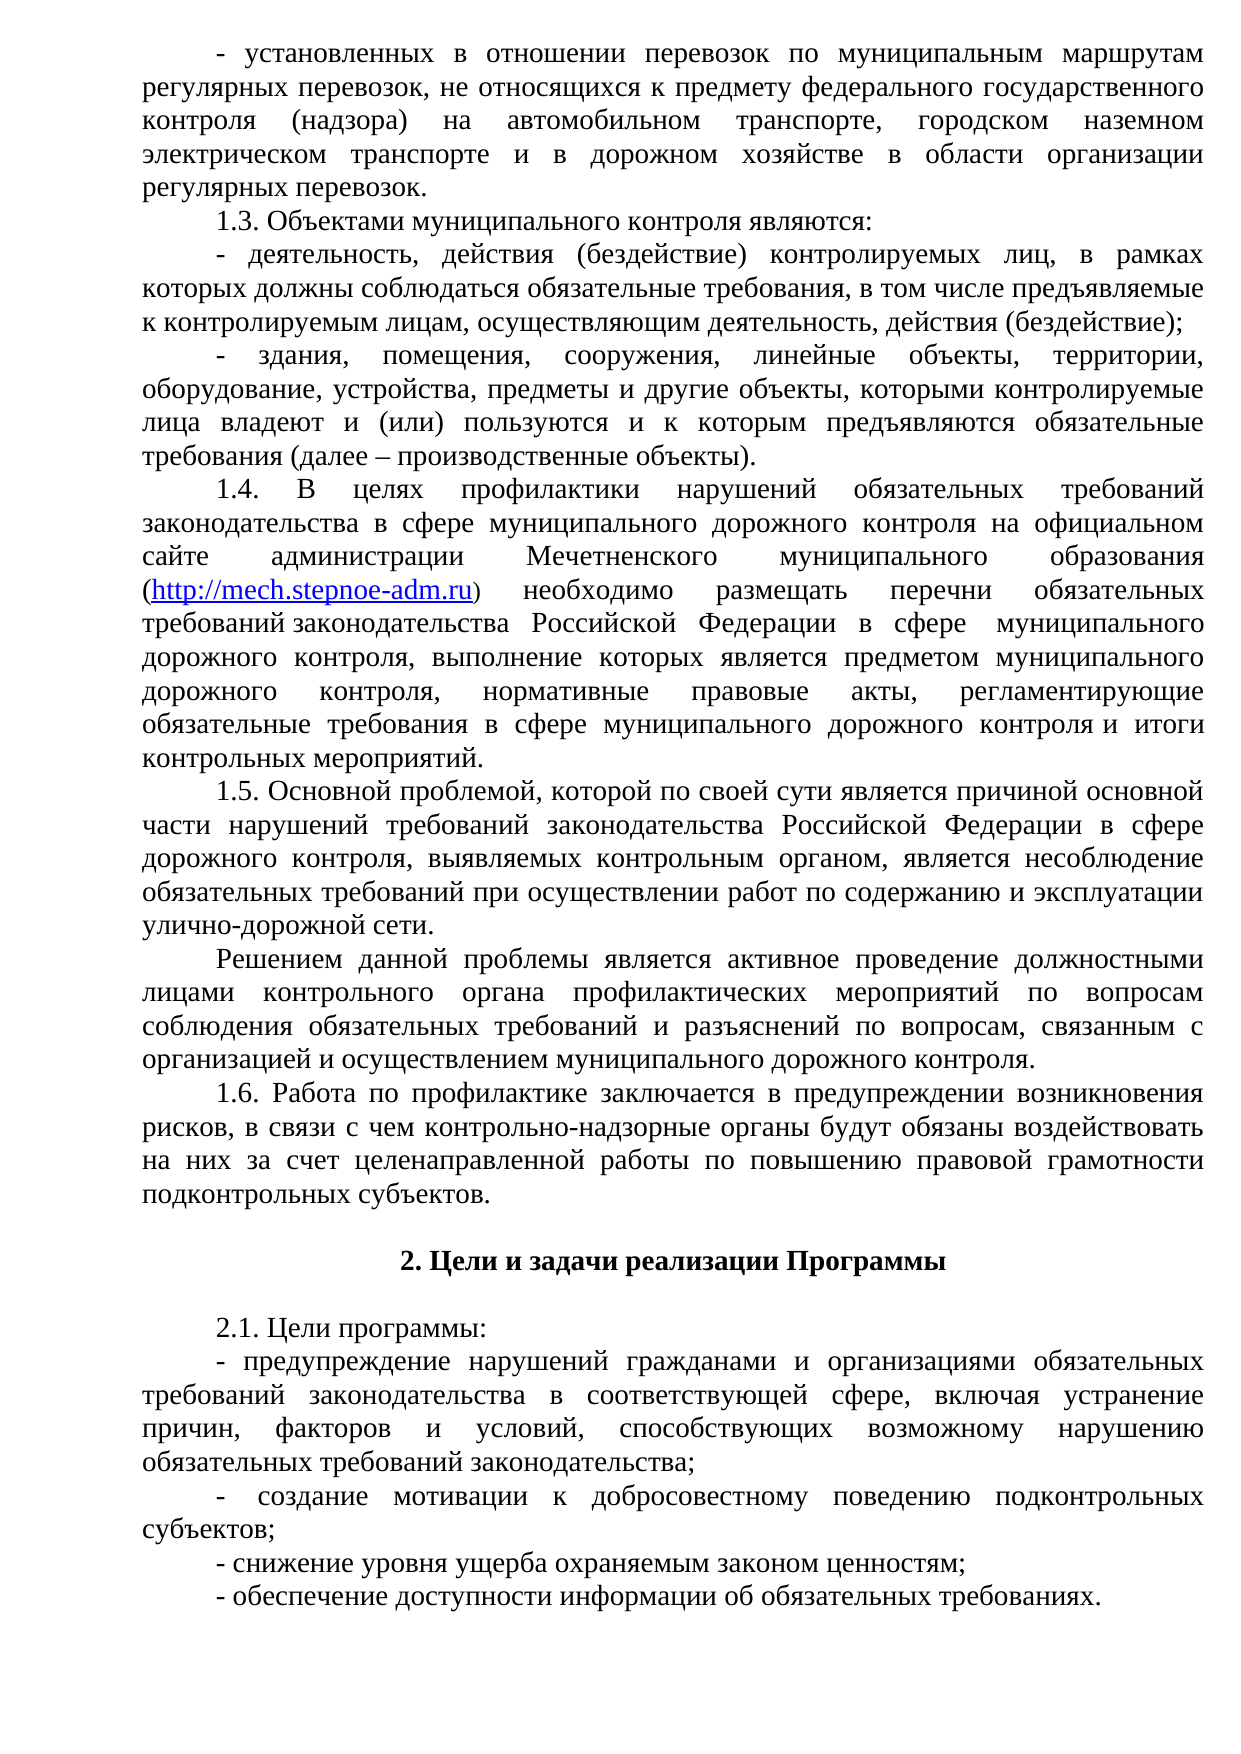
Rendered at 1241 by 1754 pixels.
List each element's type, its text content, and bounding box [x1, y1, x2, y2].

text 2.1. Цели программы: [142, 1310, 1205, 1343]
text - здания, помещения, сооружения, линейные объекты, территории, оборудование, устройства, предметы и другие объекты, которыми контролируемые лица владеют и (или) пользуются и к которым предъявляются обязательные требования (далее – производственные объекты). [142, 337, 1205, 471]
text 1.5. Основной проблемой, которой по своей сути является причиной основной части нарушений требований законодательства Российской Федерации в сфере дорожного контроля, выявляемых контрольным органом, является несоблюдение обязательных требований при осуществлении работ по содержанию и эксплуатации улично-дорожной сети. [142, 773, 1205, 941]
text - снижение уровня ущерба охраняемым законом ценностям; [142, 1545, 1205, 1578]
text - установленных в отношении перевозок по муниципальным маршрутам регулярных перевозок, не относящихся к предмету федерального государственного контроля (надзора) на автомобильном транспорте, городском наземном электрическом транспорте и в дорожном хозяйстве в области организации регулярных перевозок. [142, 35, 1205, 203]
text 1.4. В целях профилактики нарушений обязательных требований законодательства в сфере муниципального дорожного контроля на официальном сайте администрации Мечетненского муниципального образования (http://mech.stepnoe-adm.ru) необходимо размещать перечни обязательных требований законодательства Российской Федерации в сфере муниципального дорожного контроля, выполнение которых является предметом муниципального дорожного контроля, нормативные правовые акты, регламентирующие обязательные требования в сфере муниципального дорожного контроля и итоги контрольных мероприятий. [142, 471, 1205, 773]
text - обеспечение доступности информации об обязательных требованиях. [142, 1578, 1205, 1612]
text - создание мотивации к добросовестному поведению подконтрольных субъектов; [142, 1478, 1205, 1545]
text 1.6. Работа по профилактике заключается в предупреждении возникновения рисков, в связи с чем контрольно-надзорные органы будут обязаны воздействовать на них за счет целенаправленной работы по повышению правовой грамотности подконтрольных субъектов. [142, 1075, 1205, 1209]
text 2. Цели и задачи реализации Программы [142, 1243, 1205, 1276]
text Решением данной проблемы является активное проведение должностными лицами контрольного органа профилактических мероприятий по вопросам соблюдения обязательных требований и разъяснений по вопросам, связанным с организацией и осуществлением муниципального дорожного контроля. [142, 941, 1205, 1075]
text - предупреждение нарушений гражданами и организациями обязательных требований законодательства в соответствующей сфере, включая устранение причин, факторов и условий, способствующих возможному нарушению обязательных требований законодательства; [142, 1343, 1205, 1478]
text - деятельность, действия (бездействие) контролируемых лиц, в рамках которых должны соблюдаться обязательные требования, в том числе предъявляемые к контролируемым лицам, осуществляющим деятельность, действия (бездействие); [142, 237, 1205, 337]
text 1.3. Объектами муниципального контроля являются: [142, 203, 1205, 237]
